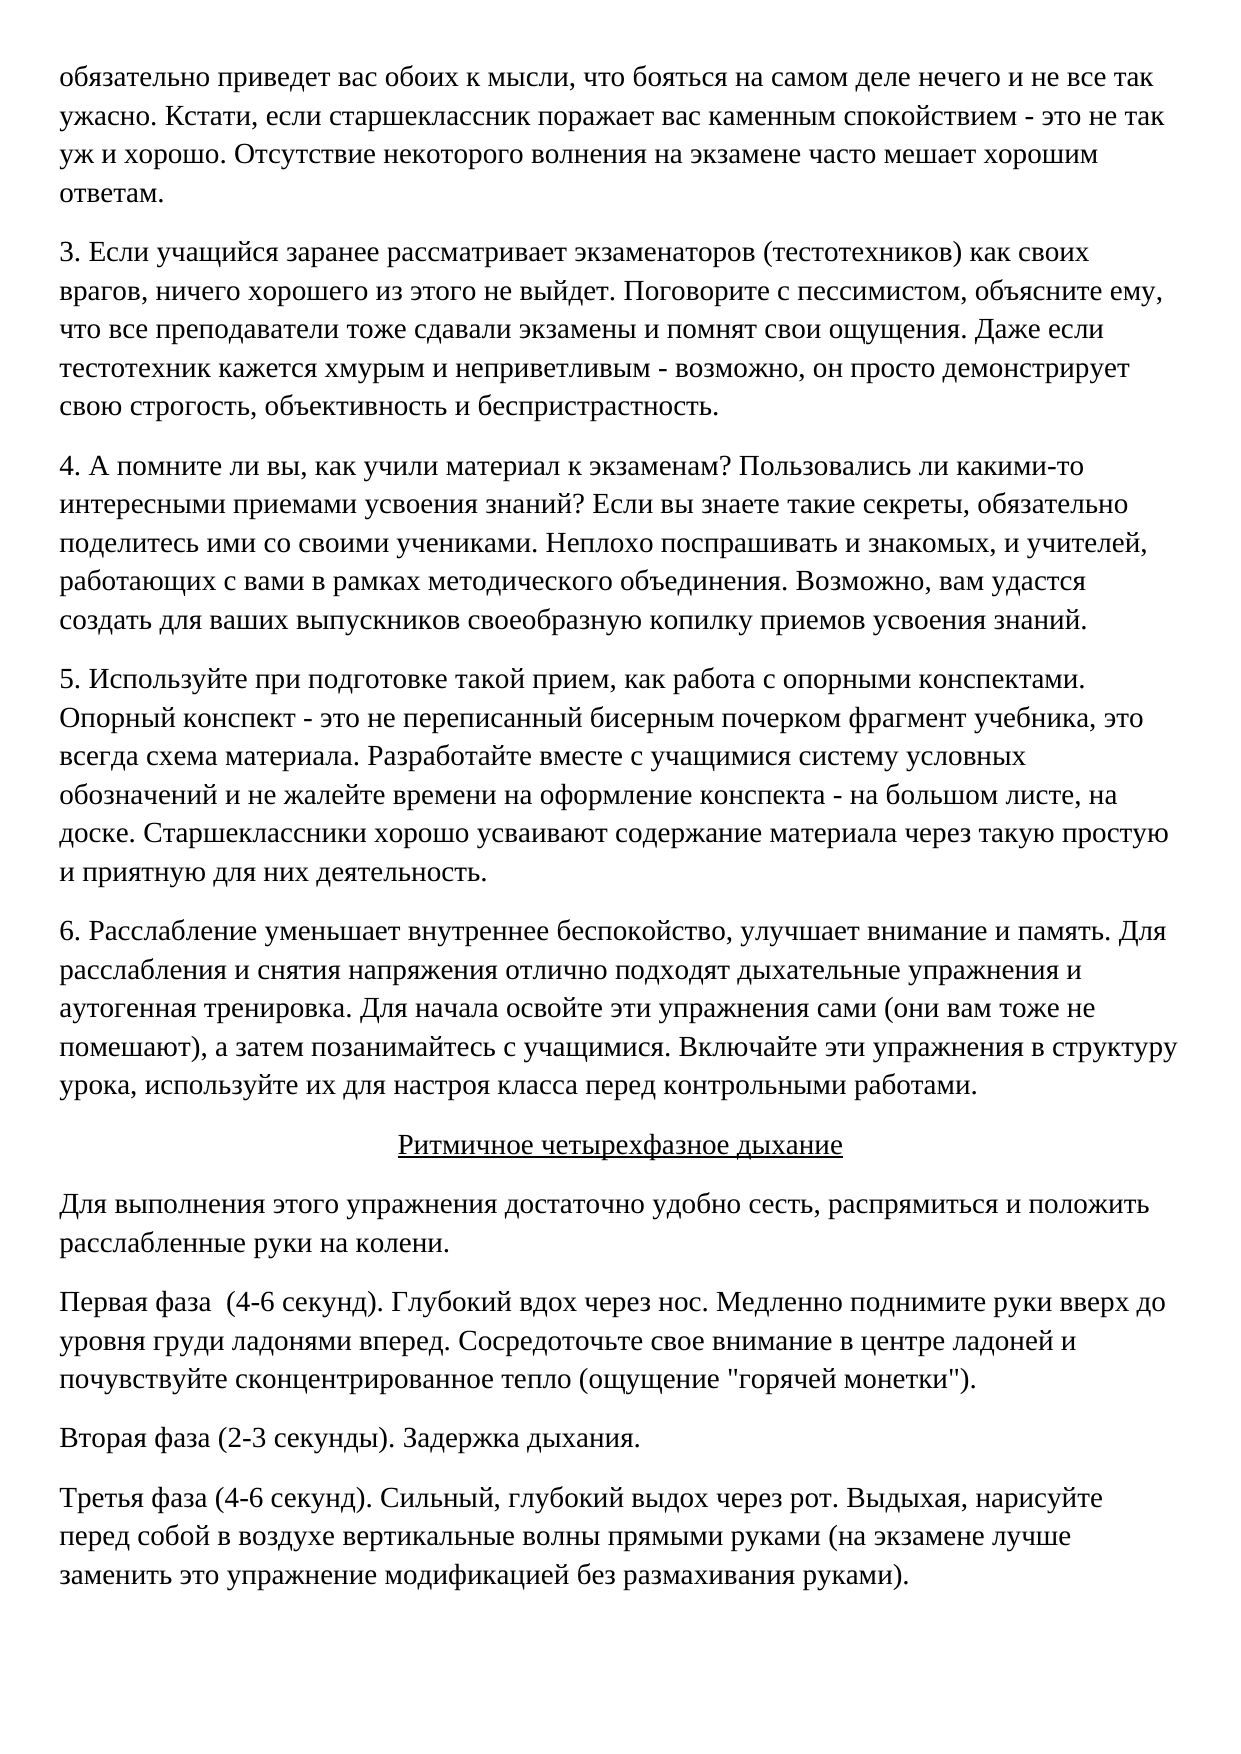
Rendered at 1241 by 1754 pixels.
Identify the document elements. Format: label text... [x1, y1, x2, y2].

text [59, 59, 1181, 208]
text Для выполнения этого упражнения достаточно удобно сесть, распрямиться и положить расслабленные руки на колени. [59, 1186, 1181, 1258]
text Третья фаза (4-6 секунд). Сильный, глубокий выдох через рот. Выдыхая, нарисуйте перед собой в воздухе вертикальные волны прямыми руками (на экзамене лучше заменить это упражнение модификацией без размахивания руками). [59, 1480, 1181, 1591]
text Вторая фаза (2-3 секунды). Задержка дыхания. [59, 1421, 1181, 1454]
text 3. Если учащийся заранее рассматривает экзаменаторов (тестотехников) как своих врагов, ничего хорошего из этого не выйдет. Поговорите с пессимистом, объясните ему, что все преподаватели тоже сдавали экзамены и помнят свои ощущения. Даже если тестотехник кажется хмурым и неприветливым - возможно, он просто демонстрирует свою строгость, объективность и беспристрастность. [59, 234, 1181, 422]
text 6. Расслабление уменьшает внутреннее беспокойство, улучшает внимание и память. Для расслабления и снятия напряжения отлично подходят дыхательные упражнения и аутогенная тренировка. Для начала освойте эти упражнения сами (они вам тоже не помешают), а затем позанимайтесь с учащимися. Включайте эти упражнения в структуру урока, используйте их для настроя класса перед контрольными работами. [59, 913, 1181, 1101]
text 4. А помните ли вы, как учили материал к экзаменам? Пользовались ли какими-то интересными приемами усвоения знаний? Если вы знаете такие секреты, обязательно поделитесь ими со своими учениками. Неплохо поспрашивать и знакомых, и учителей, работающих с вами в рамках методического объединения. Возможно, вам удастся создать для ваших выпускников своеобразную копилку приемов усвоения знаний. [59, 448, 1181, 635]
text 5. Используйте при подготовке такой прием, как работа с опорными конспектами. Опорный конспект - это не переписанный бисерным почерком фрагмент учебника, это всегда схема материала. Разработайте вместе с учащимися систему условных обозначений и не жалейте времени на оформление конспекта - на большом листе, на доске. Старшеклассники хорошо усваивают содержание материала через такую простую и приятную для них деятельность. [59, 661, 1181, 887]
text Ритмичное четырехфазное дыхание [59, 1127, 1181, 1160]
text Первая фаза (4-6 секунд). Глубокий вдох через нос. Медленно поднимите руки вверх до уровня груди ладонями вперед. Сосредоточьте свое внимание в центре ладоней и почувствуйте сконцентрированное тепло (ощущение "горячей монетки"). [59, 1284, 1181, 1395]
